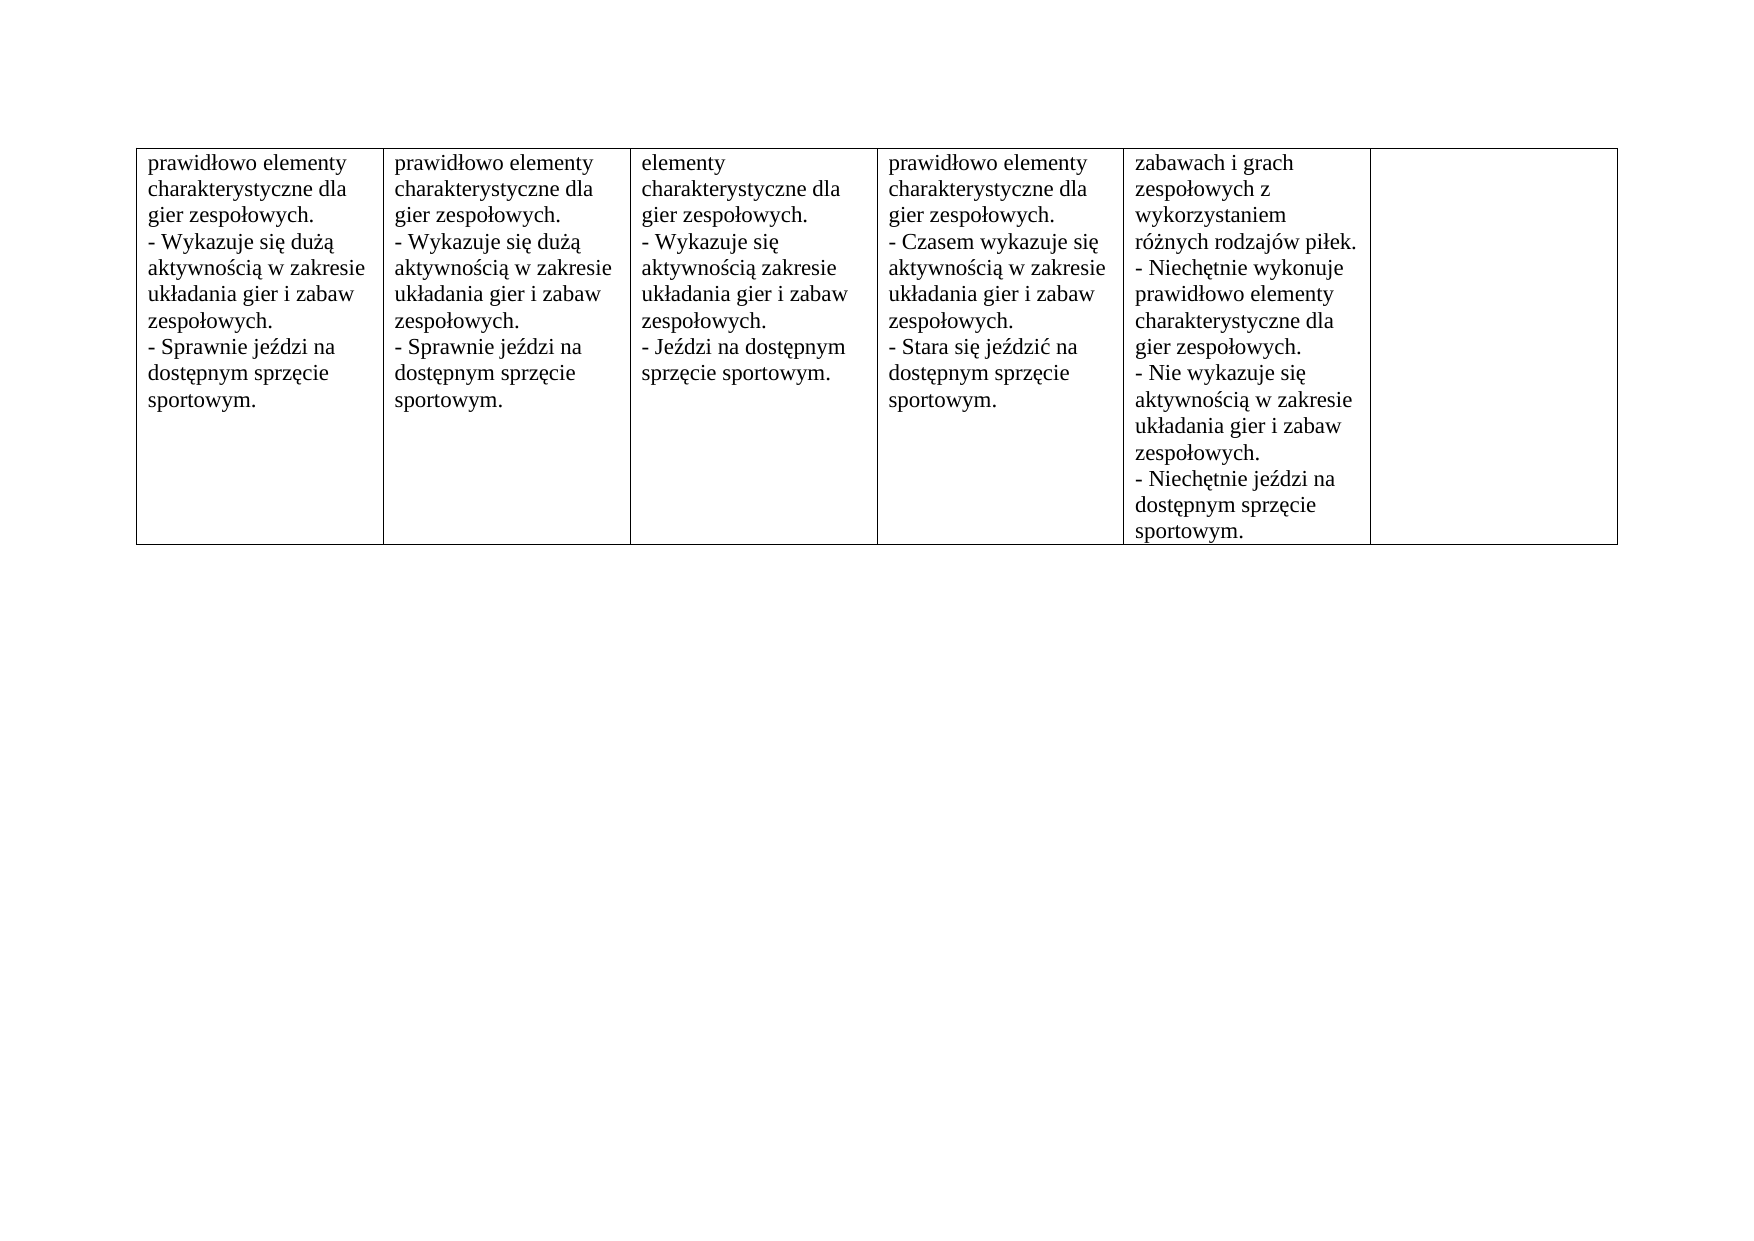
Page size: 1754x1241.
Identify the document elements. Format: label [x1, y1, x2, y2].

table_cell [1371, 149, 1617, 544]
table_cell [631, 149, 877, 544]
table_cell [878, 149, 1123, 544]
table_cell [1124, 149, 1370, 544]
table_cell [137, 149, 383, 544]
table_cell [384, 149, 630, 544]
